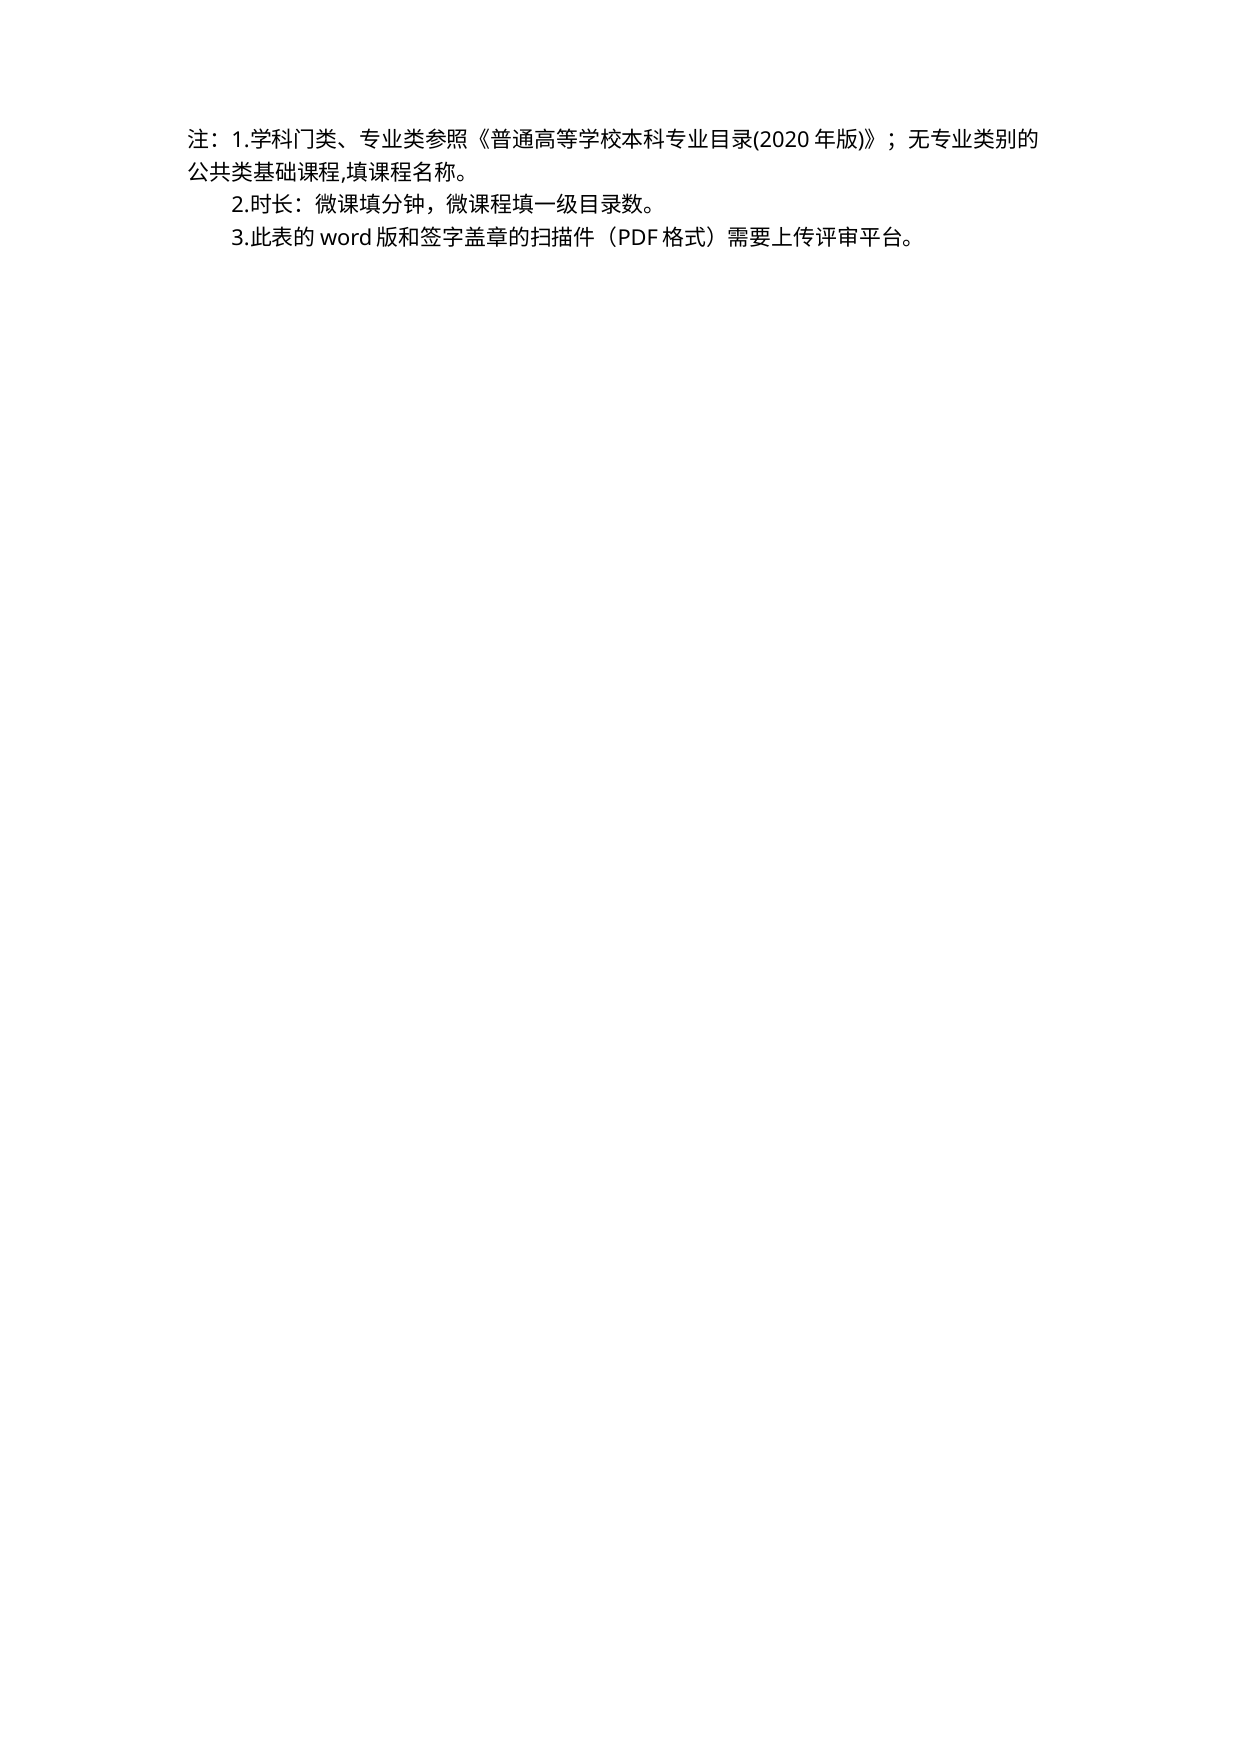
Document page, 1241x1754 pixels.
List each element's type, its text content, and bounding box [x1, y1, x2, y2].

text 3.此表的word版和签字盖章的扫描件（PDF格式）需要上传评审平台。 [187, 219, 1053, 252]
text 2.时长：微课填分钟，微课程填一级目录数。 [187, 187, 1053, 219]
text 注：1.学科门类、专业类参照《普通高等学校本科专业目录(2020年版)》；无专业类别的公共类基础课程,填课程名称。 [187, 122, 1053, 187]
